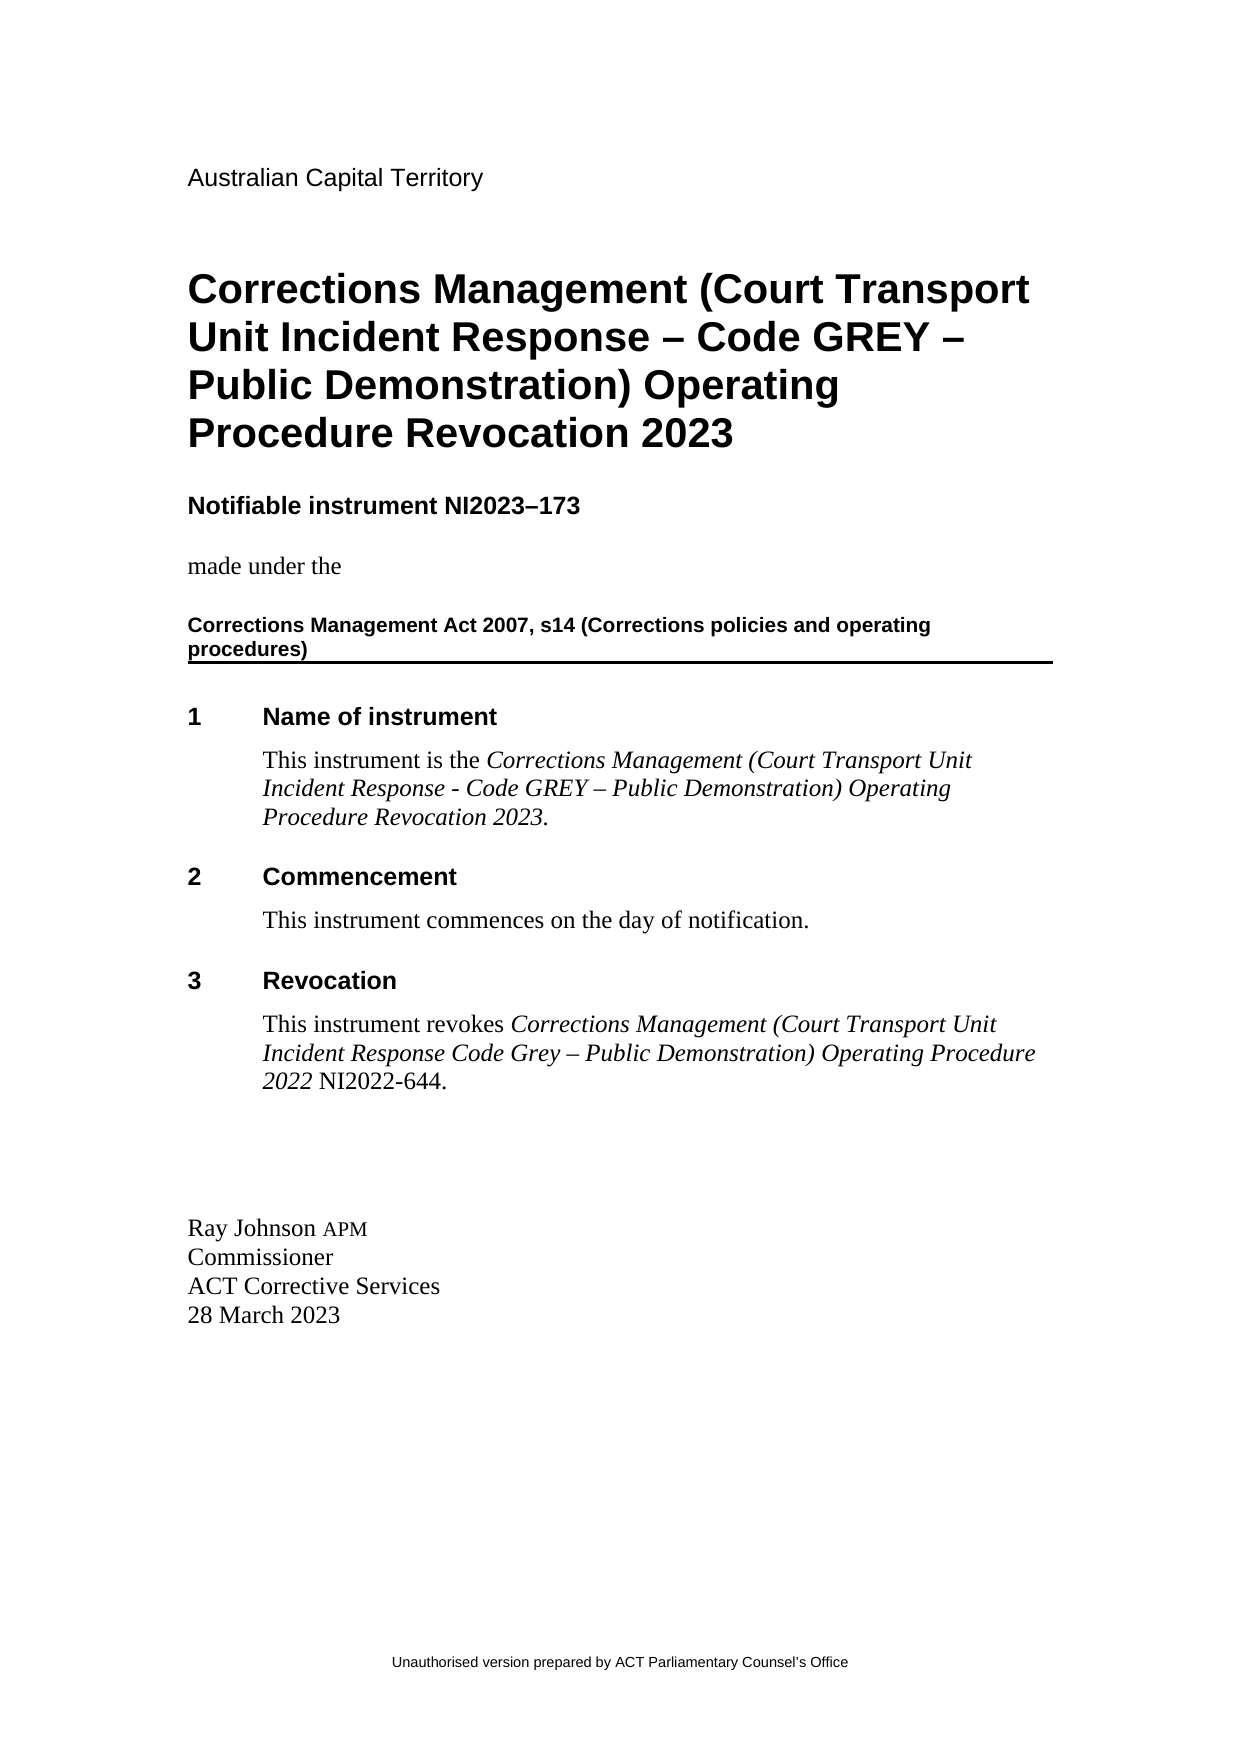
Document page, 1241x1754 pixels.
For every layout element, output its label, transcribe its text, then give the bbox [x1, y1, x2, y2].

text This instrument revokes Corrections Management (Court Transport Unit Incident Response Code Grey – Public Demonstration) Operating Procedure 2022 NI2022-644. [262, 1009, 1053, 1095]
text Australian Capital Territory [187, 162, 1053, 191]
text Corrections Management (Court Transport Unit Incident Response – Code GREY – Public Demonstration) Operating Procedure Revocation 2023 [187, 264, 1053, 456]
text 1 Name of instrument [187, 701, 1053, 730]
text This instrument is the Corrections Management (Court Transport Unit Incident Response - Code GREY – Public Demonstration) Operating Procedure Revocation 2023. [262, 745, 1053, 831]
text Corrections Management Act 2007, s14 (Corrections policies and operating procedures) [187, 613, 1053, 661]
text This instrument commences on the day of notification. [262, 906, 1053, 934]
text made under the [187, 551, 1053, 580]
text 3 Revocation [187, 966, 1053, 994]
text 2 Commencement [187, 862, 1053, 891]
text Notifiable instrument NI2023–173 [187, 491, 1053, 520]
text Ray Johnson APM Commissioner ACT Corrective Services 28 March 2023 [187, 1213, 1053, 1328]
